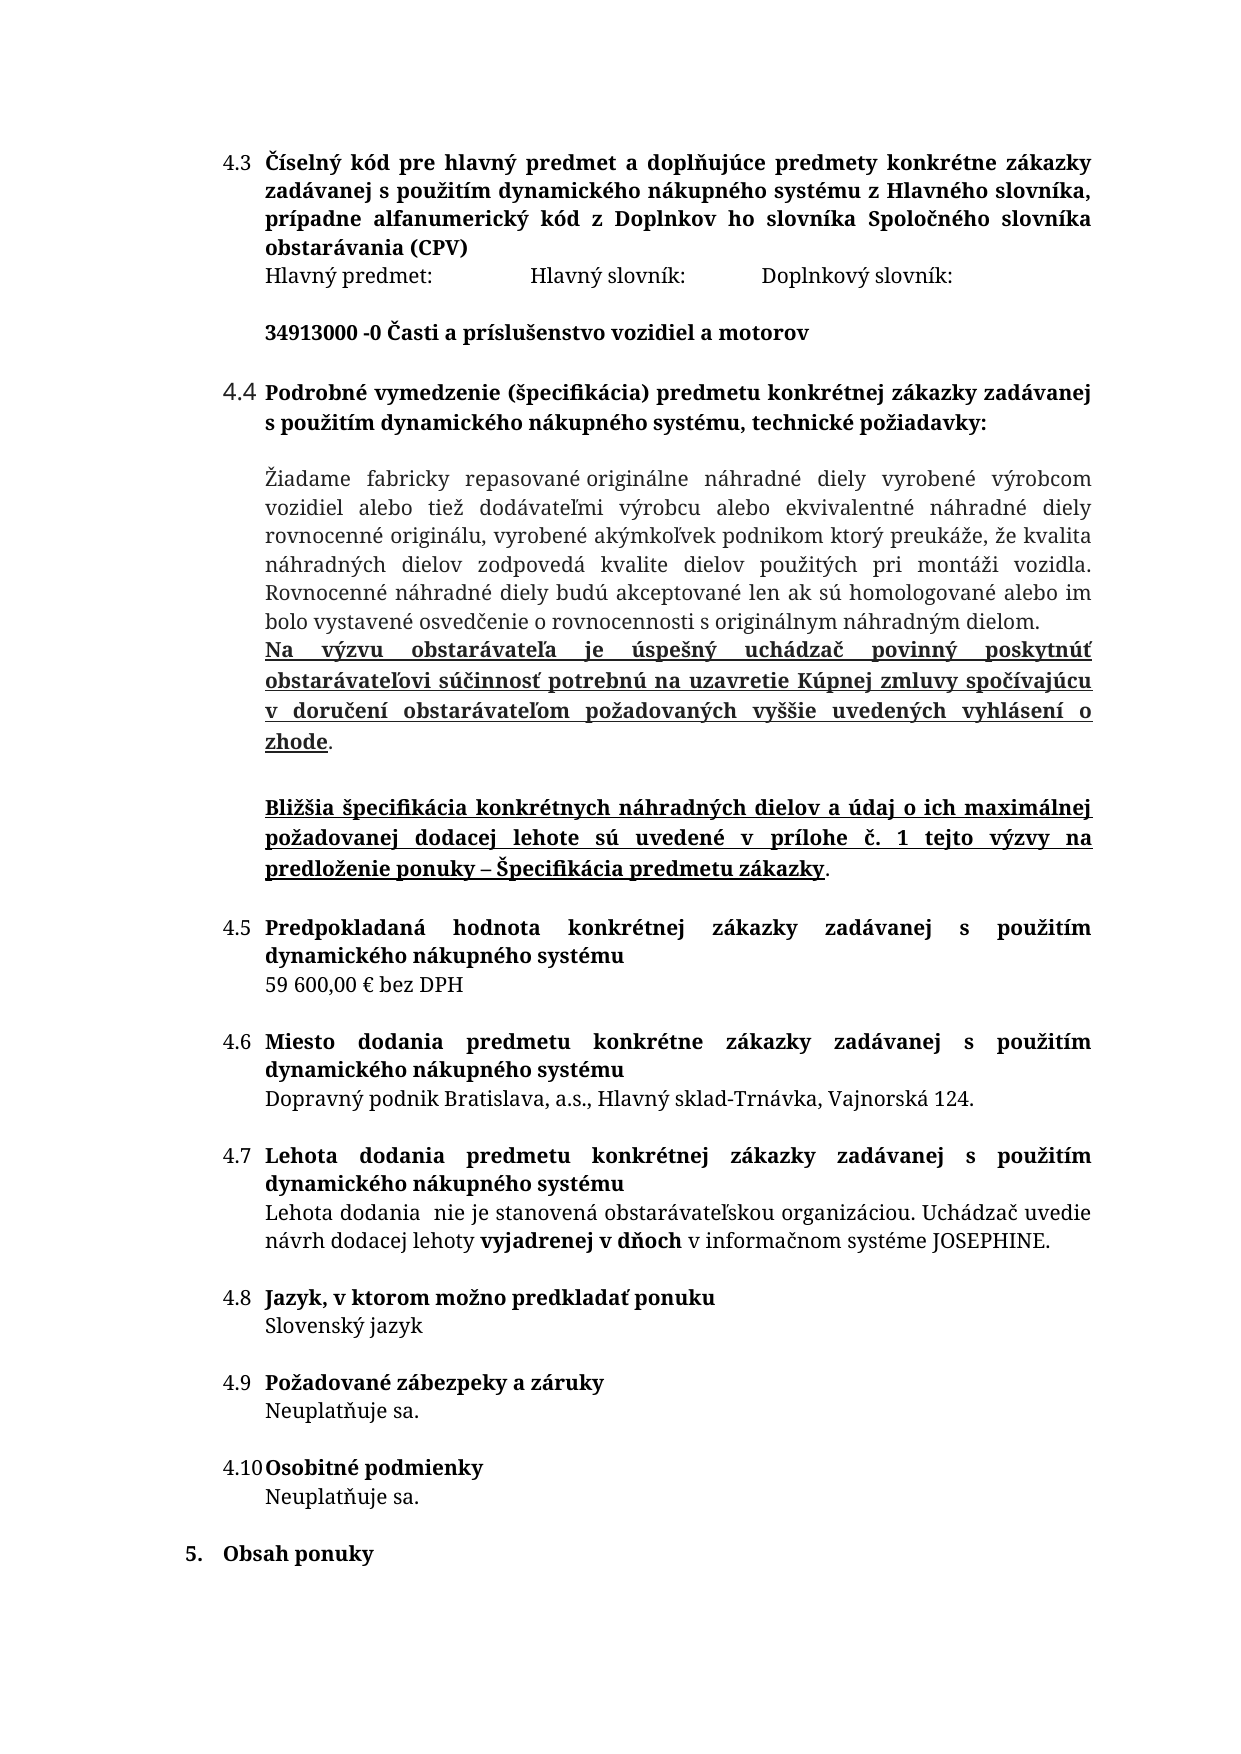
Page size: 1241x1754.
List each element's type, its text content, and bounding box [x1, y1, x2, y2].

list Žiadame fabricky repasované originálne náhradné diely vyrobené výrobcom vozidiel alebo tiež dodávateľmi výrobcu alebo ekvivalentné náhradné diely rovnocenné originálu, vyrobené akýmkoľvek podnikom ktorý preukáže, že kvalita náhradných dielov zodpovedá kvalite dielov použitých pri montáži vozidla. Rovnocenné náhradné diely budú akceptované len ak sú homologované alebo im bolo vystavené osvedčenie o rovnocennosti s originálnym náhradným dielom. [265, 464, 1093, 635]
list Osobitné podmienky [223, 1453, 1093, 1482]
list Obsah ponuky [185, 1539, 1093, 1567]
list Na výzvu obstarávateľa je úspešný uchádzač povinný poskytnúť obstarávateľovi súčinnosť potrebnú na uzavretie Kúpnej zmluvy spočívajúcu v doručení obstarávateľom požadovaných vyššie uvedených vyhlásení o zhode. [265, 722, 1093, 756]
list Dopravný podnik Bratislava, a.s., Hlavný sklad-Trnávka, Vajnorská 124. [265, 1084, 1093, 1112]
list Bližšia špecifikácia konkrétnych náhradných dielov a údaj o ich maximálnej požadovanej dodacej lehote sú uvedené v prílohe č. 1 tejto výzvy na predloženie ponuky – Špecifikácia predmetu zákazky. [265, 849, 1093, 883]
list Hlavný predmet: Hlavný slovník: Doplnkový slovník: [265, 261, 1093, 290]
list Miesto dodania predmetu konkrétne zákazky zadávanej s použitím dynamického nákupného systému [223, 1027, 1093, 1084]
list 59 600,00 € bez DPH [265, 970, 1093, 998]
list Podrobné vymedzenie (špecifikácia) predmetu konkrétnej zákazky zadávanej s použitím dynamického nákupného systému, technické požiadavky: [223, 375, 1093, 436]
list Neuplatňuje sa. [265, 1397, 1093, 1425]
list Na výzvu obstarávateľa je úspešný uchádzač povinný poskytnúť obstarávateľovi súčinnosť potrebnú na uzavretie Kúpnej zmluvy spočívajúcu v doručení obstarávateľom požadovaných vyššie uvedených vyhlásení o zhode. [265, 691, 1093, 721]
list Bližšia špecifikácia konkrétnych náhradných dielov a údaj o ich maximálnej požadovanej dodacej lehote sú uvedené v prílohe č. 1 tejto výzvy na predloženie ponuky – Špecifikácia predmetu zákazky. [265, 793, 1093, 817]
list Na výzvu obstarávateľa je úspešný uchádzač povinný poskytnúť obstarávateľovi súčinnosť potrebnú na uzavretie Kúpnej zmluvy spočívajúcu v doručení obstarávateľom požadovaných vyššie uvedených vyhlásení o zhode. [265, 635, 1093, 690]
list Požadované zábezpeky a záruky [223, 1368, 1093, 1397]
list Neuplatňuje sa. [223, 1482, 1093, 1510]
list Jazyk, v ktorom možno predkladať ponuku [223, 1283, 1093, 1311]
list Slovenský jazyk [265, 1311, 1093, 1340]
list Lehota dodania nie je stanovená obstarávateľskou organizáciou. Uchádzač uvedie návrh dodacej lehoty vyjadrenej v dňoch v informačnom systéme JOSEPHINE. [265, 1198, 1093, 1254]
list 34913000 -0 Časti a príslušenstvo vozidiel a motorov [265, 318, 1093, 347]
list Číselný kód pre hlavný predmet a doplňujúce predmety konkrétne zákazky zadávanej s použitím dynamického nákupného systému z Hlavného slovníka, prípadne alfanumerický kód z Doplnkov ho slovníka Spoločného slovníka obstarávania (CPV) [223, 148, 1093, 261]
list Lehota dodania predmetu konkrétnej zákazky zadávanej s použitím dynamického nákupného systému [223, 1141, 1093, 1198]
list Bližšia špecifikácia konkrétnych náhradných dielov a údaj o ich maximálnej požadovanej dodacej lehote sú uvedené v prílohe č. 1 tejto výzvy na predloženie ponuky – Špecifikácia predmetu zákazky. [265, 818, 1093, 848]
list Predpokladaná hodnota konkrétnej zákazky zadávanej s použitím dynamického nákupného systému [223, 913, 1093, 970]
